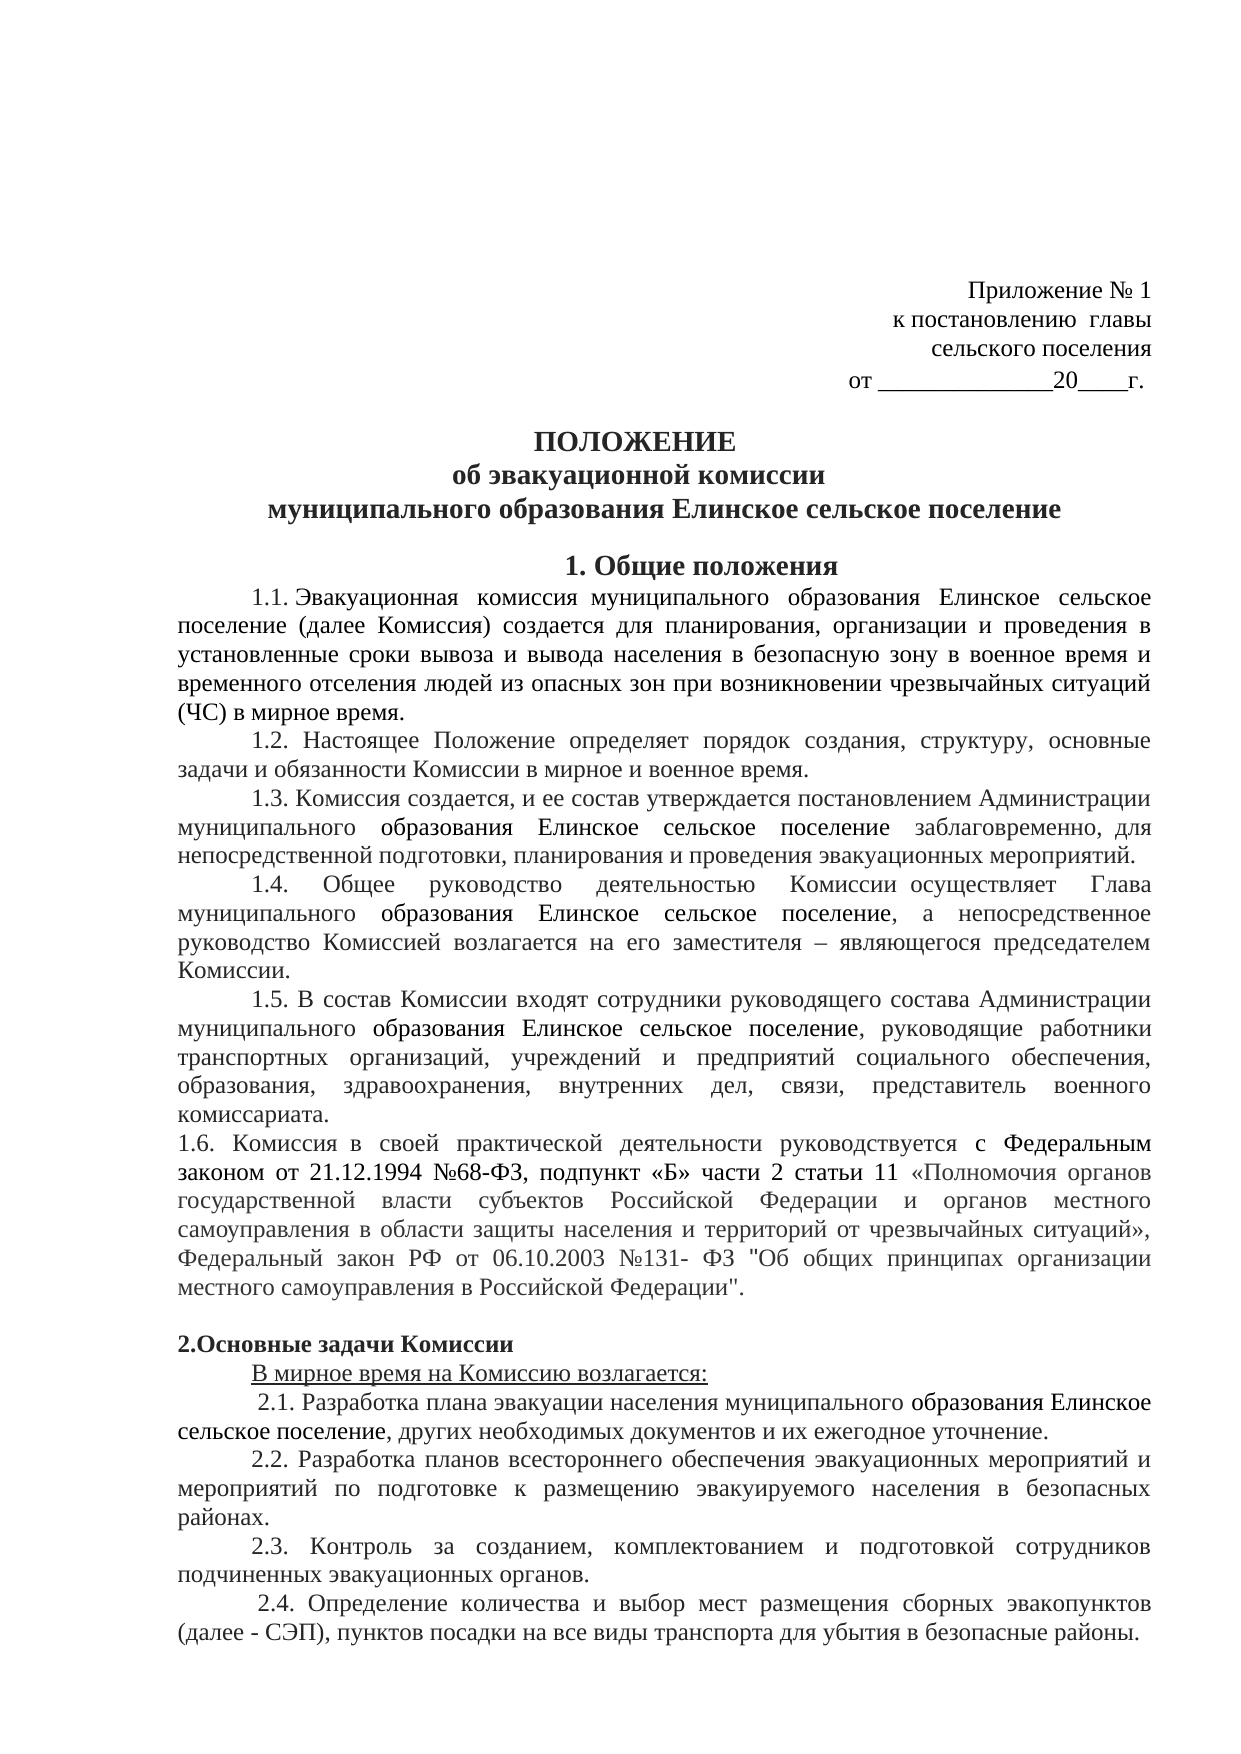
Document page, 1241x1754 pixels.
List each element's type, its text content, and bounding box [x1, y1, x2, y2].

text 2.4. Определение количества и выбор мест размещения сборных эвакопунктов (далее - СЭП), пунктов посадки на все виды транспорта для убытия в безопасные районы. [177, 1588, 1152, 1646]
text 2.2. Разработка планов всестороннего обеспечения эвакуационных мероприятий и мероприятий по подготовке к размещению эвакуируемого населения в безопасных районах. [177, 1444, 1152, 1531]
text сельского поселения [177, 333, 1152, 361]
text 2.Основные задачи Комиссии [177, 1329, 1152, 1358]
text 1.1. Эвакуационная комиссия муниципального образования Елинское сельское поселение (далее Комиссия) создается для планирования, организации и проведения в установленные сроки вывоза и вывода населения в безопасную зону в военное время и временного отселения людей из опасных зон при возникновении чрезвычайных ситуаций (ЧС) в мирное время. [177, 582, 1152, 726]
text муниципального образования Елинское сельское поселение [177, 491, 1152, 524]
text ПОЛОЖЕНИЕ [118, 424, 1152, 457]
text от ______________20____г. [177, 361, 1152, 395]
text 1.2. Настоящее Положение определяет порядок создания, структуру, основные задачи и обязанности Комиссии в мирное и военное время. [177, 726, 1152, 783]
text к постановлению главы [177, 304, 1152, 333]
text 2.1. Разработка плана эвакуации населения муниципального образования Елинское сельское поселение, других необходимых документов и их ежегодное уточнение. [177, 1387, 1152, 1444]
text 1.3. Комиссия создается, и ее состав утверждается постановлением Администрации муниципального образования Елинское сельское поселение заблаговременно, для непосредственной подготовки, планирования и проведения эвакуационных мероприятий. [177, 783, 1152, 869]
text 1.6. Комиссия в своей практической деятельности руководствуется с Федеральным законом от 21.12.1994 №68-ФЗ, подпункт «Б» части 2 статьи 11 «Полномочия органов государственной власти субъектов Российской Федерации и органов местного самоуправления в области защиты населения и территорий от чрезвычайных ситуаций», Федеральный закон РФ от 06.10.2003 №131- ФЗ "Об общих принципах организации местного самоуправления в Российской Федерации". [177, 1128, 1152, 1301]
text В мирное время на Комиссию возлагается: [177, 1358, 1152, 1387]
text 1.5. В состав Комиссии входят сотрудники руководящего состава Администрации муниципального образования Елинское сельское поселение, руководящие работники транспортных организаций, учреждений и предприятий социального обеспечения, образования, здравоохранения, внутренних дел, связи, представитель военного комиссариата. [177, 984, 1152, 1128]
text 2.3. Контроль за созданием, комплектованием и подготовкой сотрудников подчиненных эвакуационных органов. [177, 1531, 1152, 1588]
text 1.4. Общее руководство деятельностью Комиссии осуществляет Глава муниципального образования Елинское сельское поселение, а непосредственное руководство Комиссией возлагается на его заместителя – являющегося председателем Комиссии. [177, 869, 1152, 984]
text 1. Общие положения [177, 548, 1152, 582]
text Приложение № 1 [177, 275, 1152, 304]
text об эвакуационной комиссии [118, 457, 1152, 491]
